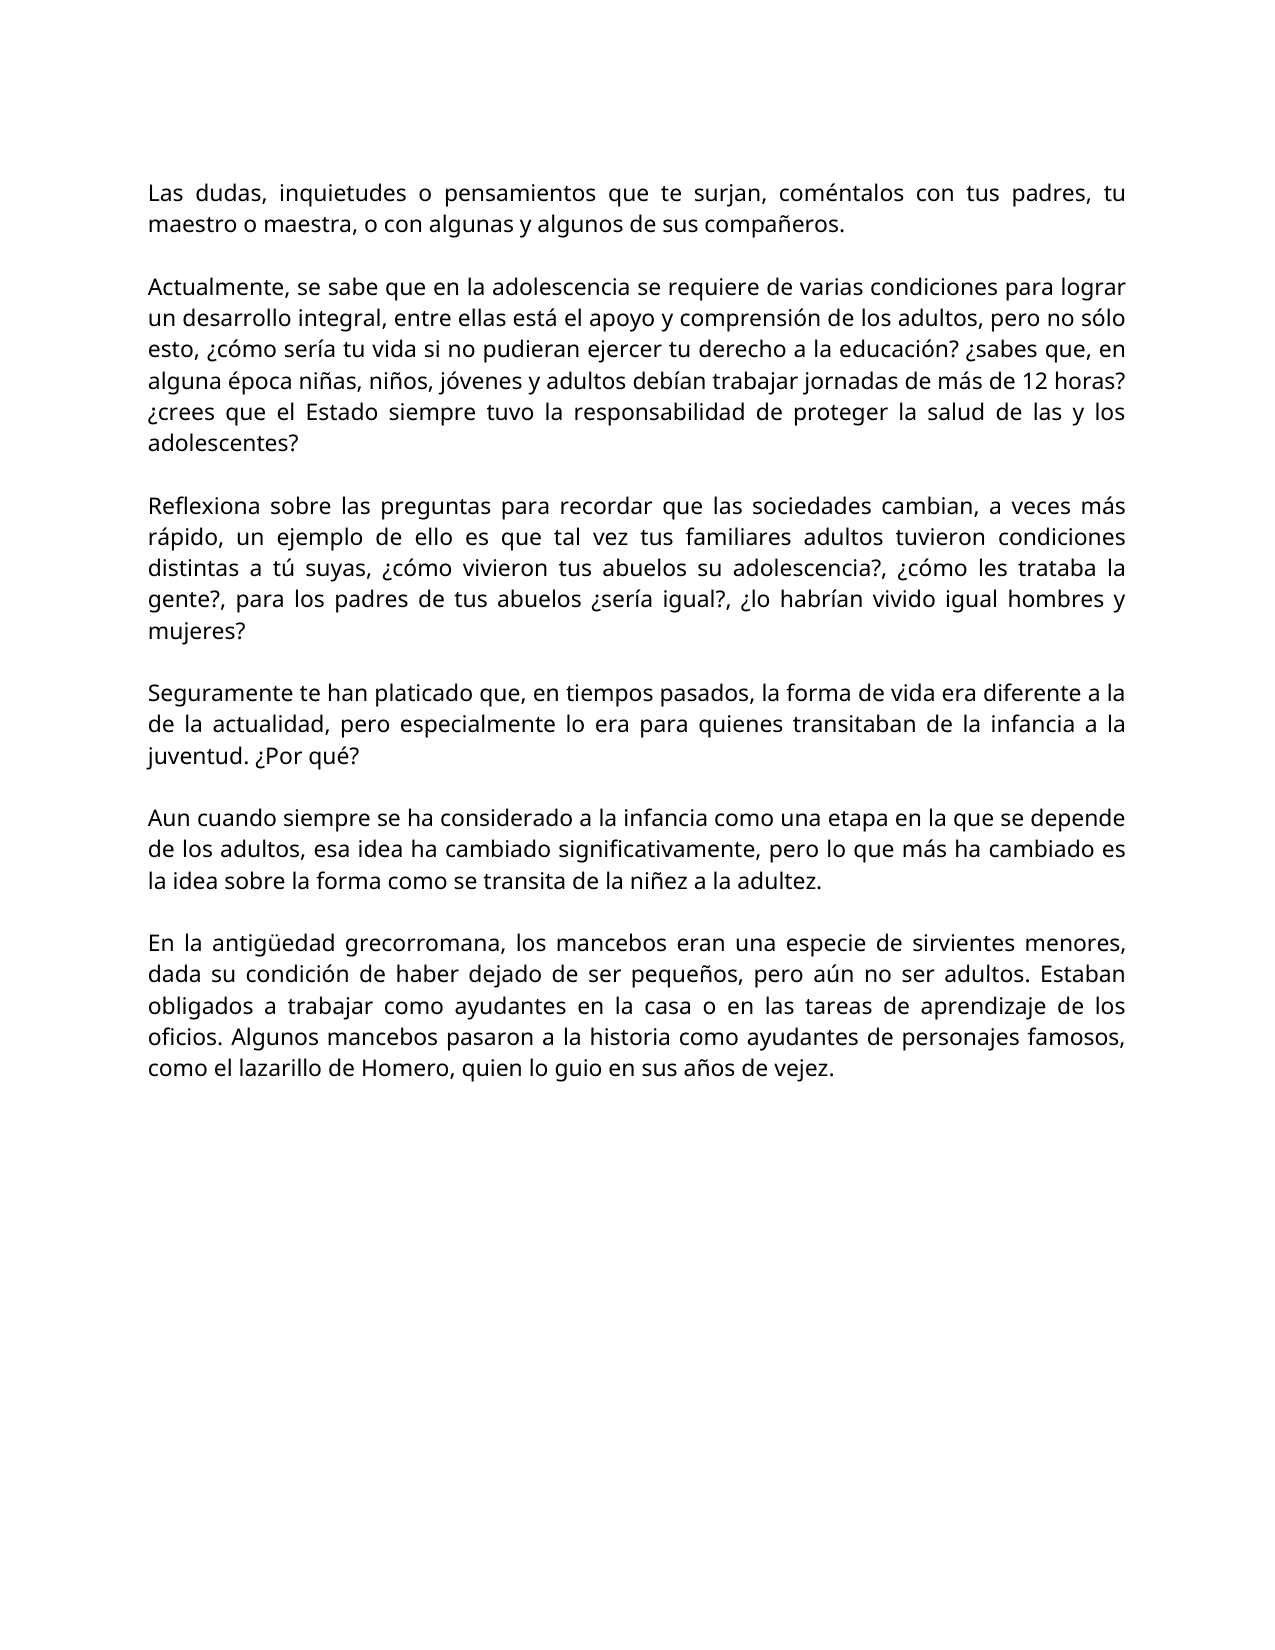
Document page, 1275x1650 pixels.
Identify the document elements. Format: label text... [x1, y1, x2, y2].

text Reflexiona sobre las preguntas para recordar que las sociedades cambian, a veces más rápido, un ejemplo de ello es que tal vez tus familiares adultos tuvieron condiciones distintas a tú suyas, ¿cómo vivieron tus abuelos su adolescencia?, ¿cómo les trataba la gente?, para los padres de tus abuelos ¿sería igual?, ¿lo habrían vivido igual hombres y mujeres? [148, 490, 1127, 646]
text Aun cuando siempre se ha considerado a la infancia como una etapa en la que se depende de los adultos, esa idea ha cambiado significativamente, pero lo que más ha cambiado es la idea sobre la forma como se transita de la niñez a la adultez. [148, 802, 1127, 896]
text En la antigüedad grecorromana, los mancebos eran una especie de sirvientes menores, dada su condición de haber dejado de ser pequeños, pero aún no ser adultos. Estaban obligados a trabajar como ayudantes en la casa o en las tareas de aprendizaje de los oficios. Algunos mancebos pasaron a la historia como ayudantes de personajes famosos, como el lazarillo de Homero, quien lo guio en sus años de vejez. [148, 927, 1127, 1083]
text Actualmente, se sabe que en la adolescencia se requiere de varias condiciones para lograr un desarrollo integral, entre ellas está el apoyo y comprensión de los adultos, pero no sólo esto, ¿cómo sería tu vida si no pudieran ejercer tu derecho a la educación? ¿sabes que, en alguna época niñas, niños, jóvenes y adultos debían trabajar jornadas de más de 12 horas? ¿crees que el Estado siempre tuvo la responsabilidad de proteger la salud de las y los adolescentes? [148, 271, 1127, 458]
text Seguramente te han platicado que, en tiempos pasados, la forma de vida era diferente a la de la actualidad, pero especialmente lo era para quienes transitaban de la infancia a la juventud. ¿Por qué? [148, 677, 1127, 771]
text Las dudas, inquietudes o pensamientos que te surjan, coméntalos con tus padres, tu maestro o maestra, o con algunas y algunos de sus compañeros. [148, 177, 1127, 240]
